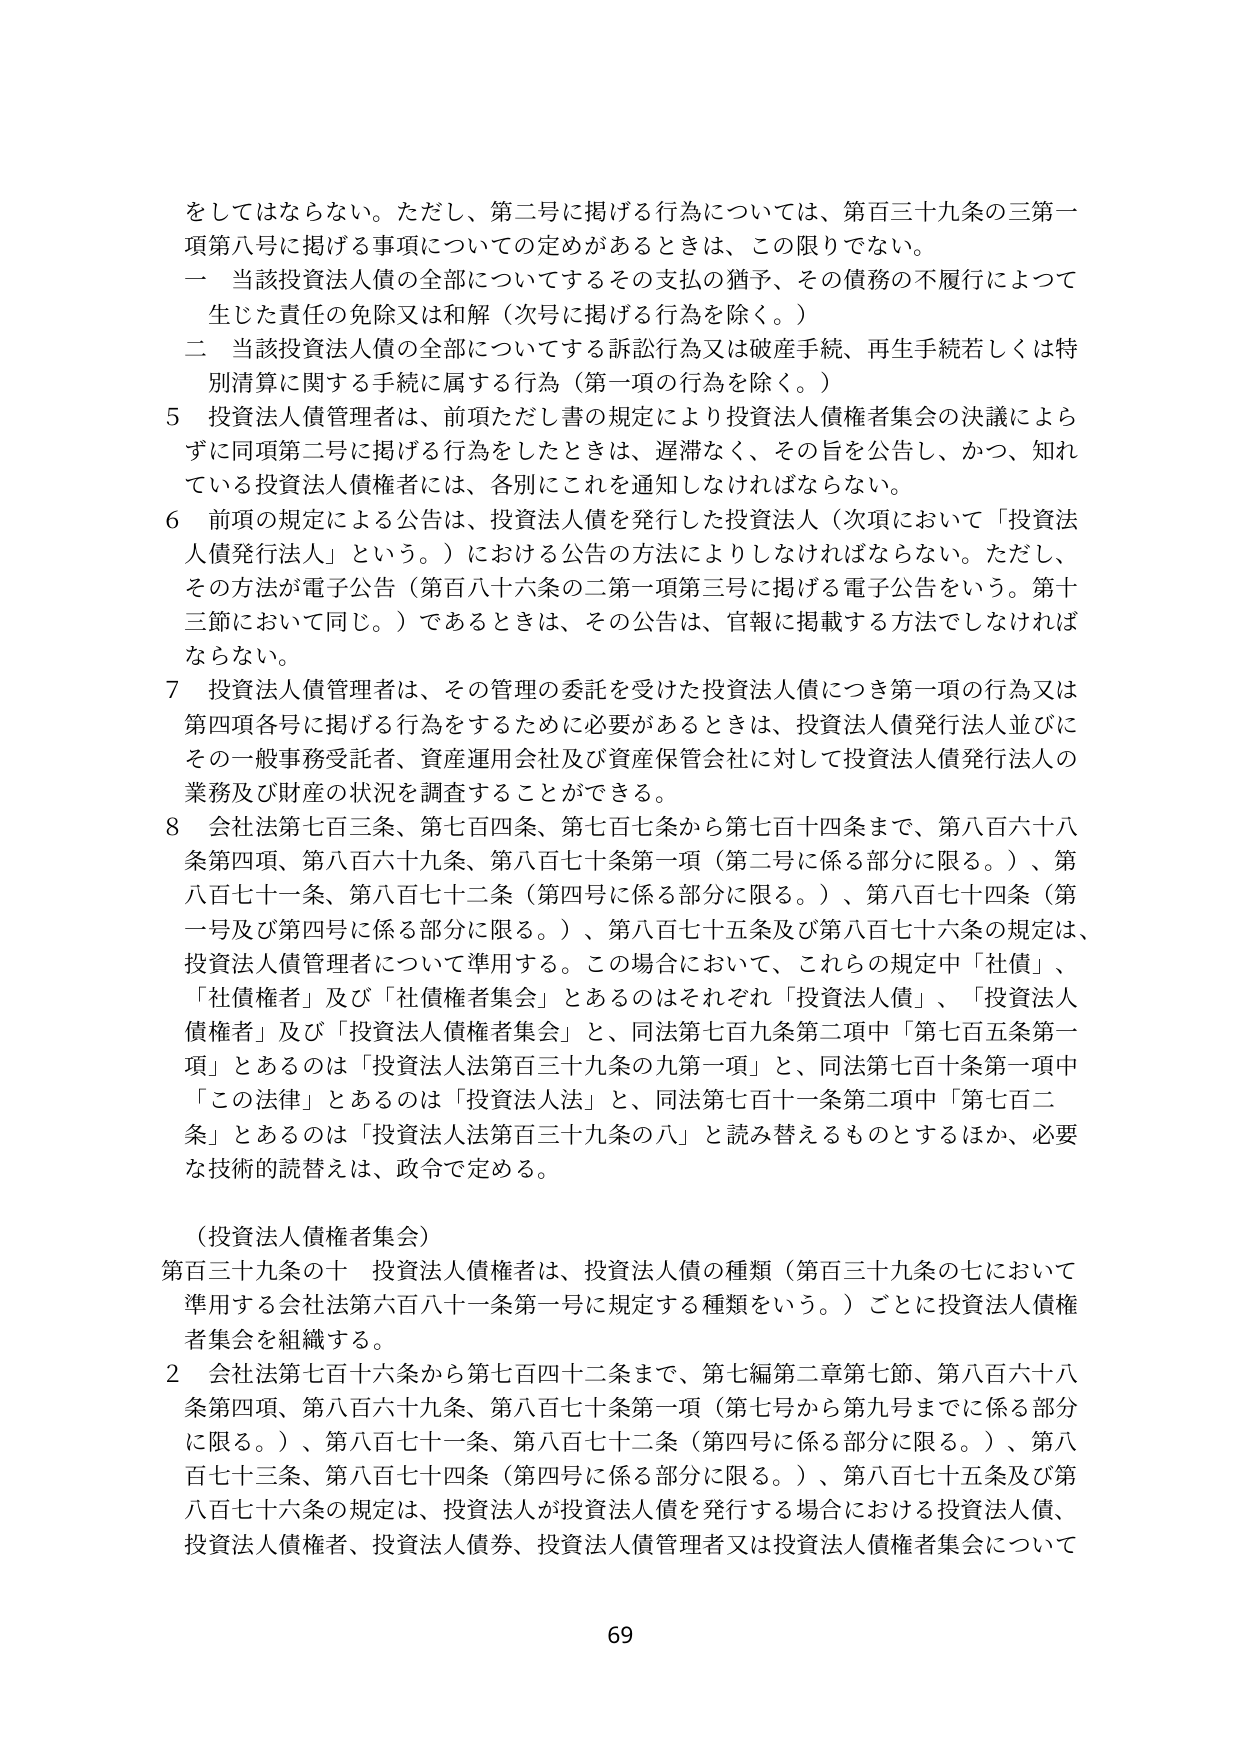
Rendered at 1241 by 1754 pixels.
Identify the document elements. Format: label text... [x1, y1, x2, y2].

text ７ 投資法人債管理者は、その管理の委託を受けた投資法人債につき第一項の行為又は第四項各号に掲げる行為をするために必要があるときは、投資法人債発行法人並びにその一般事務受託者、資産運用会社及び資産保管会社に対して投資法人債発行法人の業務及び財産の状況を調査することができる。 [161, 672, 1079, 809]
text （投資法人債権者集会） [184, 1219, 1079, 1253]
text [161, 1355, 1079, 1560]
text 二 当該投資法人債の全部についてする訴訟行為又は破産手続、再生手続若しくは特別清算に関する手続に属する行為（第一項の行為を除く。） [184, 330, 1079, 399]
text 一 当該投資法人債の全部についてするその支払の猶予、その債務の不履行によつて生じた責任の免除又は和解（次号に掲げる行為を除く。） [184, 262, 1079, 330]
text ５ 投資法人債管理者は、前項ただし書の規定により投資法人債権者集会の決議によらずに同項第二号に掲げる行為をしたときは、遅滞なく、その旨を公告し、かつ、知れている投資法人債権者には、各別にこれを通知しなければならない。 [161, 399, 1079, 501]
text ８ 会社法第七百三条、第七百四条、第七百七条から第七百十四条まで、第八百六十八条第四項、第八百六十九条、第八百七十条第一項（第二号に係る部分に限る。）、第八百七十一条、第八百七十二条（第四号に係る部分に限る。）、第八百七十四条（第一号及び第四号に係る部分に限る。）、第八百七十五条及び第八百七十六条の規定は、投資法人債管理者について準用する。この場合において、これらの規定中「社債」、「社債権者」及び「社債権者集会」とあるのはそれぞれ「投資法人債」、「投資法人債権者」及び「投資法人債権者集会」と、同法第七百九条第二項中「第七百五条第一項」とあるのは「投資法人法第百三十九条の九第一項」と、同法第七百十条第一項中「この法律」とあるのは「投資法人法」と、同法第七百十一条第二項中「第七百二条」とあるのは「投資法人法第百三十九条の八」と読み替えるものとするほか、必要な技術的読替えは、政令で定める。 [161, 809, 1079, 1184]
text 第百三十九条の十 投資法人債権者は、投資法人債の種類（第百三十九条の七において準用する会社法第六百八十一条第一号に規定する種類をいう。）ごとに投資法人債権者集会を組織する。 [161, 1253, 1079, 1355]
text ６ 前項の規定による公告は、投資法人債を発行した投資法人（次項において「投資法人債発行法人」という。）における公告の方法によりしなければならない。ただし、その方法が電子公告（第百八十六条の二第一項第三号に掲げる電子公告をいう。第十三節において同じ。）であるときは、その公告は、官報に掲載する方法でしなければならない。 [161, 501, 1079, 672]
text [161, 194, 1079, 262]
